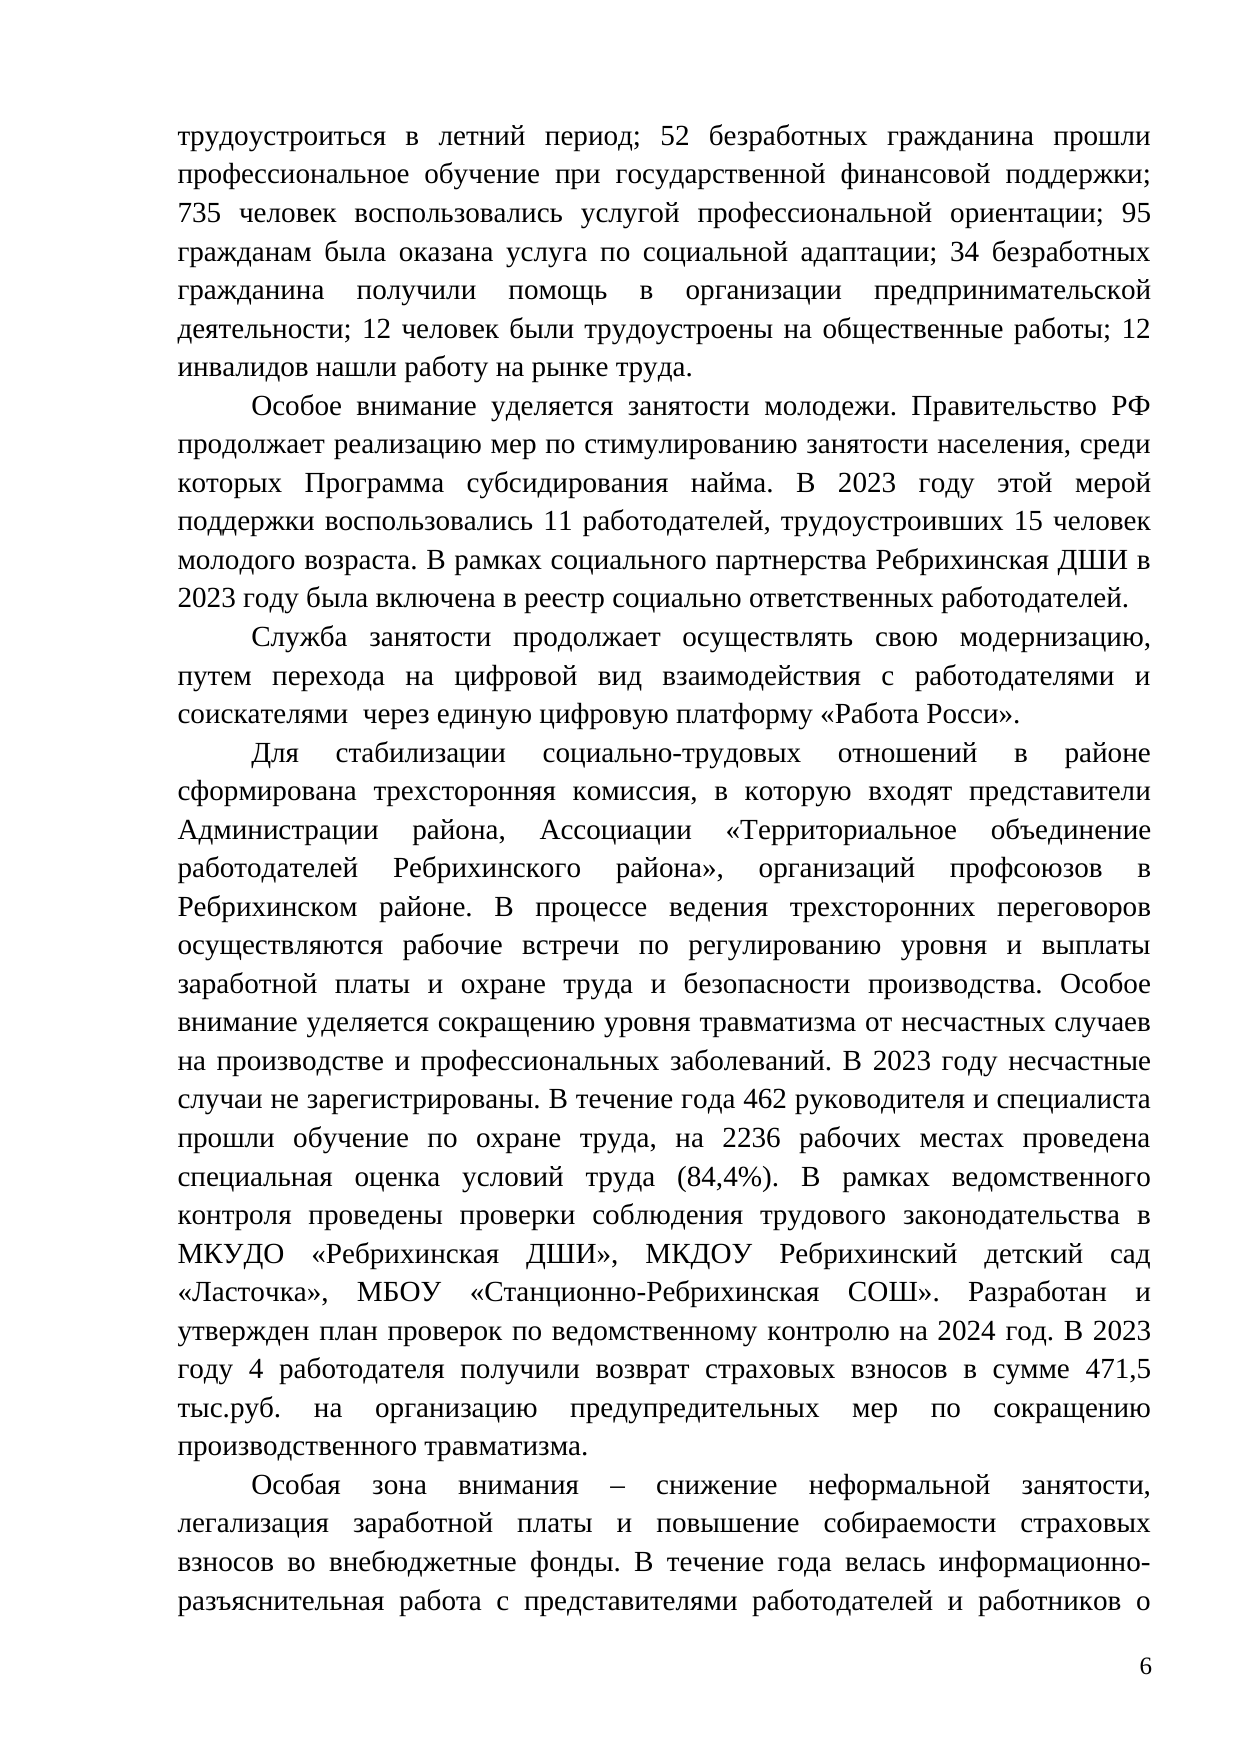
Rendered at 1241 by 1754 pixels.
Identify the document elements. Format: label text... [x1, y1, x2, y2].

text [177, 1467, 1152, 1616]
text Особое внимание уделяется занятости молодежи. Правительство РФ продолжает реализацию мер по стимулированию занятости населения, среди которых Программа субсидирования найма. В 2023 году этой мерой поддержки воспользовались 11 работодателей, трудоустроивших 15 человек молодого возраста. В рамках социального партнерства Ребрихинская ДШИ в 2023 году была включена в реестр социально ответственных работодателей. [177, 388, 1152, 614]
text Служба занятости продолжает осуществлять свою модернизацию, путем перехода на цифровой вид взаимодействия с работодателями и соискателями через единую цифровую платформу «Работа Росси». [177, 619, 1152, 730]
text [177, 118, 1152, 383]
text Для стабилизации социально-трудовых отношений в районе сформирована трехсторонняя комиссия, в которую входят представители Администрации района, Ассоциации «Территориальное объединение работодателей Ребрихинского района», организаций профсоюзов в Ребрихинском районе. В процессе ведения трехсторонних переговоров осуществляются рабочие встречи по регулированию уровня и выплаты заработной платы и охране труда и безопасности производства. Особое внимание уделяется сокращению уровня травматизма от несчастных случаев на производстве и профессиональных заболеваний. В 2023 году несчастные случаи не зарегистрированы. В течение года 462 руководителя и специалиста прошли обучение по охране труда, на 2236 рабочих местах проведена специальная оценка условий труда (84,4%). В рамках ведомственного контроля проведены проверки соблюдения трудового законодательства в МКУДО «Ребрихинская ДШИ», МКДОУ Ребрихинский детский сад «Ласточка», МБОУ «Станционно-Ребрихинская СОШ». Разработан и утвержден план проверок по ведомственному контролю на 2024 год. В 2023 году 4 работодателя получили возврат страховых взносов в сумме 471,5 тыс.руб. на организацию предупредительных мер по сокращению производственного травматизма. [177, 735, 1152, 1462]
